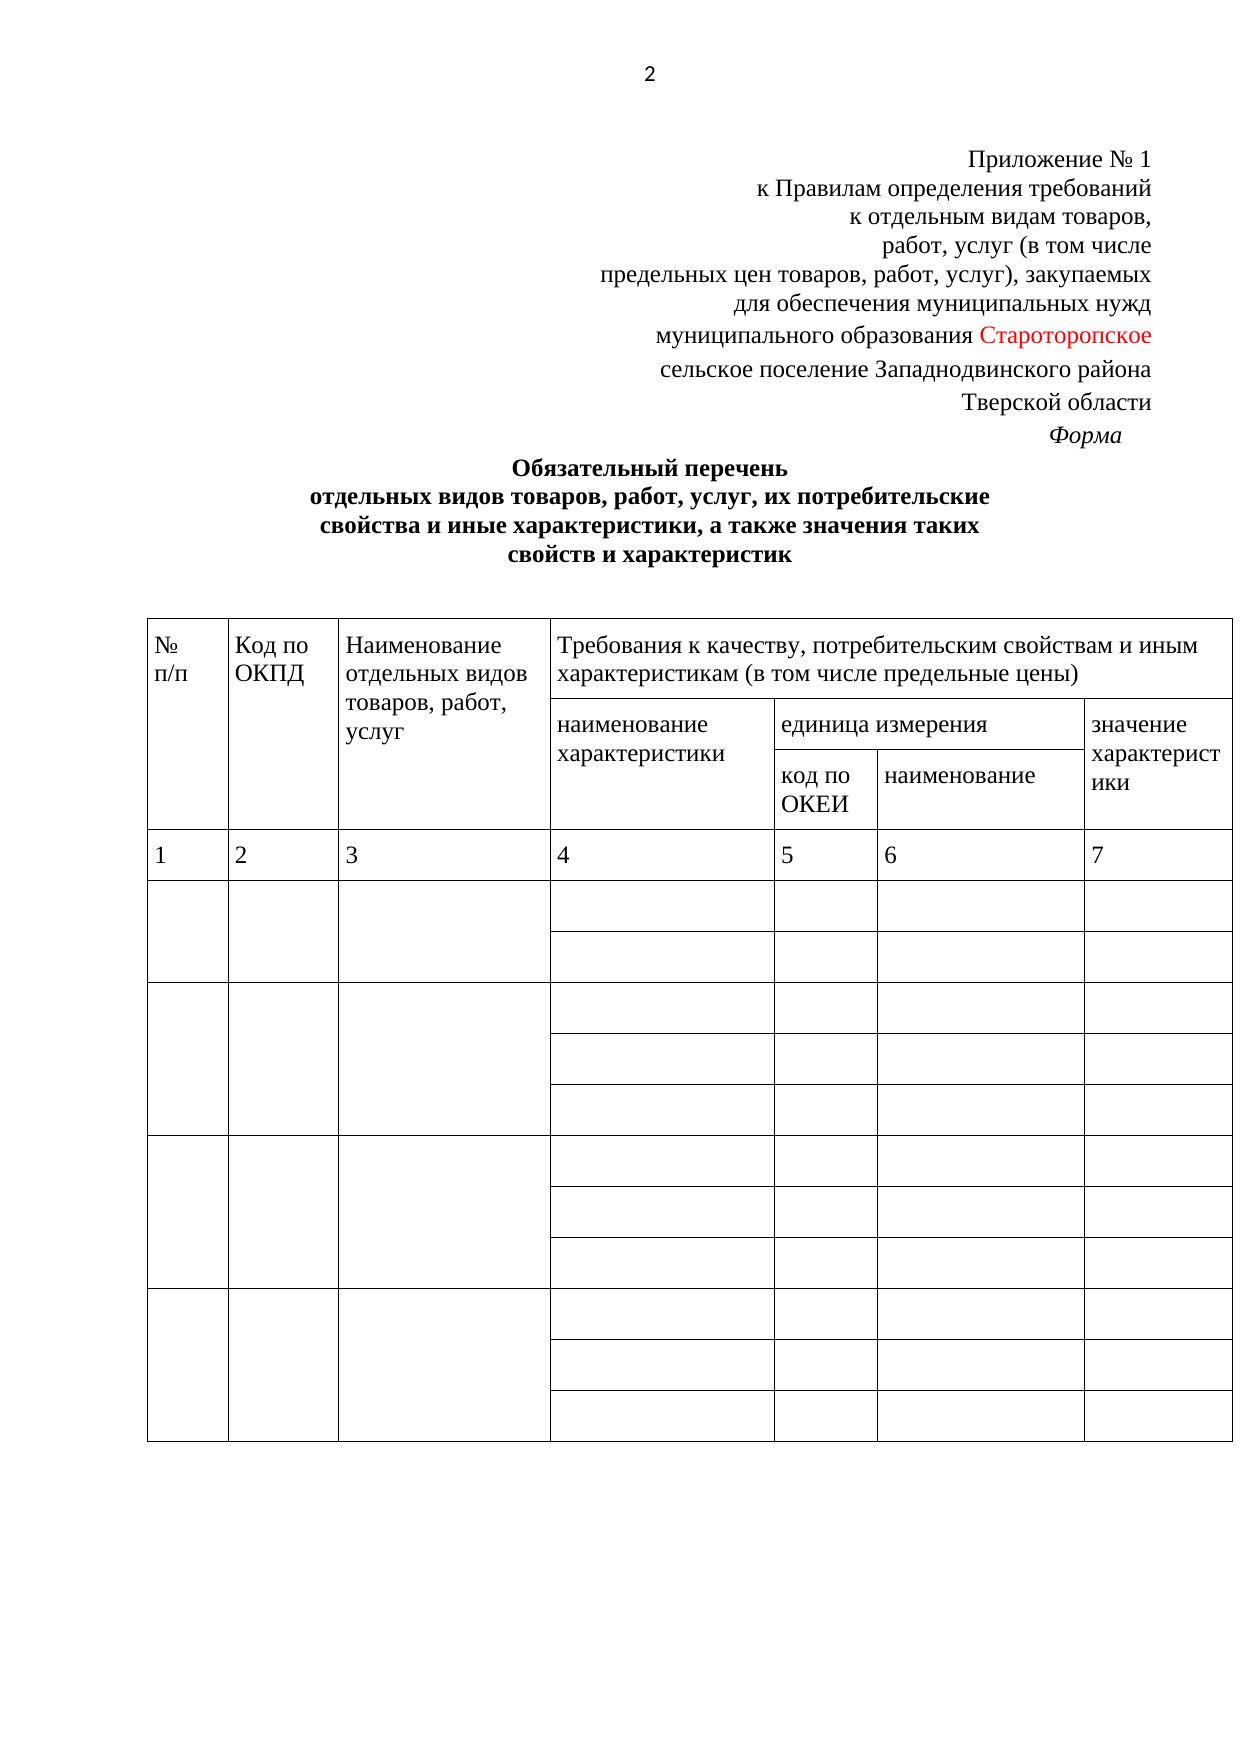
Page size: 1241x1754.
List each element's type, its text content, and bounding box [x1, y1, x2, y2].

text Приложение № 1 [679, 144, 1152, 173]
table_cell [878, 983, 1084, 1033]
table_cell 2 [229, 830, 338, 880]
table_cell [1085, 1391, 1232, 1441]
table_cell [775, 1340, 877, 1390]
table_cell [775, 881, 877, 931]
table_cell [1085, 1187, 1232, 1237]
table_cell 4 [551, 830, 774, 880]
text отдельных видов товаров, работ, услуг, их потребительские [148, 481, 1152, 510]
table_cell код по ОКЕИ [775, 750, 877, 829]
table_cell [775, 1289, 877, 1339]
table_cell [878, 1187, 1084, 1237]
table_cell [1085, 1034, 1232, 1084]
text к Правилам определения требований [679, 173, 1152, 201]
table_cell [775, 932, 877, 982]
text свойств и характеристик [148, 539, 1152, 568]
table_cell [878, 932, 1084, 982]
table_cell 5 [775, 830, 877, 880]
table_cell [551, 881, 774, 931]
table_cell 6 [878, 830, 1084, 880]
table_cell [551, 1391, 774, 1441]
table_cell [148, 881, 228, 982]
table_cell [551, 1136, 774, 1186]
table_cell значение характеристики [1085, 699, 1232, 829]
table_cell [1085, 881, 1232, 931]
table_cell [878, 1238, 1084, 1288]
table_cell [1085, 1136, 1232, 1186]
table_cell [229, 1289, 338, 1441]
table_cell [148, 1136, 228, 1288]
table_cell [551, 1085, 774, 1135]
text Обязательный перечень [148, 453, 1152, 481]
table_cell 7 [1085, 830, 1232, 880]
table_cell [1085, 983, 1232, 1033]
table_cell 3 [339, 830, 550, 880]
table_cell [878, 881, 1084, 931]
table_header Требования к качеству, потребительским свойствам и иным характеристикам (в том числе предельные цены) [551, 619, 1232, 698]
table_cell [551, 1238, 774, 1288]
table_cell наименование характеристики [551, 699, 774, 829]
table_cell [1085, 932, 1232, 982]
table_cell [229, 881, 338, 982]
table_cell [878, 1340, 1084, 1390]
table_cell [148, 1289, 228, 1441]
table_cell [551, 932, 774, 982]
text предельных цен товаров, работ, услуг), закупаемых [148, 259, 1152, 288]
table_cell [339, 983, 550, 1135]
table_cell [878, 1085, 1084, 1135]
table_cell [1085, 1289, 1232, 1339]
table_cell [1085, 1238, 1232, 1288]
table_cell [1085, 1085, 1232, 1135]
table_cell [148, 983, 228, 1135]
table_cell единица измерения [775, 699, 1084, 749]
table_cell [775, 983, 877, 1033]
table_cell 1 [148, 830, 228, 880]
table_cell [775, 1136, 877, 1186]
table_header № п/п [148, 619, 228, 829]
table_cell [878, 1136, 1084, 1186]
table_cell [878, 1289, 1084, 1339]
table_cell [339, 1289, 550, 1441]
table_cell [229, 983, 338, 1135]
table_cell [551, 1340, 774, 1390]
table_cell [551, 1034, 774, 1084]
text к отдельным видам товаров, [148, 201, 1152, 230]
table_cell [775, 1085, 877, 1135]
text для обеспечения муниципальных нужд муниципального образования Староторопское сельское поселение Западнодвинского района Тверской области [635, 288, 1152, 415]
table_cell [775, 1034, 877, 1084]
table_cell [878, 1034, 1084, 1084]
table_cell [775, 1391, 877, 1441]
table_header Наименование отдельных видов товаров, работ, услуг [339, 619, 550, 829]
table_cell наименование [878, 750, 1084, 829]
text свойства и иные характеристики, а также значения таких [148, 510, 1152, 539]
table_cell [551, 1187, 774, 1237]
table_cell [551, 983, 774, 1033]
table_cell [775, 1187, 877, 1237]
table_cell [1085, 1340, 1232, 1390]
table_cell [339, 1136, 550, 1288]
text Форма [635, 420, 1152, 448]
table_header Код по ОКПД [229, 619, 338, 829]
table_cell [229, 1136, 338, 1288]
text работ, услуг (в том числе [148, 230, 1152, 259]
table_cell [775, 1238, 877, 1288]
table_cell [551, 1289, 774, 1339]
table_cell [878, 1391, 1084, 1441]
table_cell [339, 881, 550, 982]
